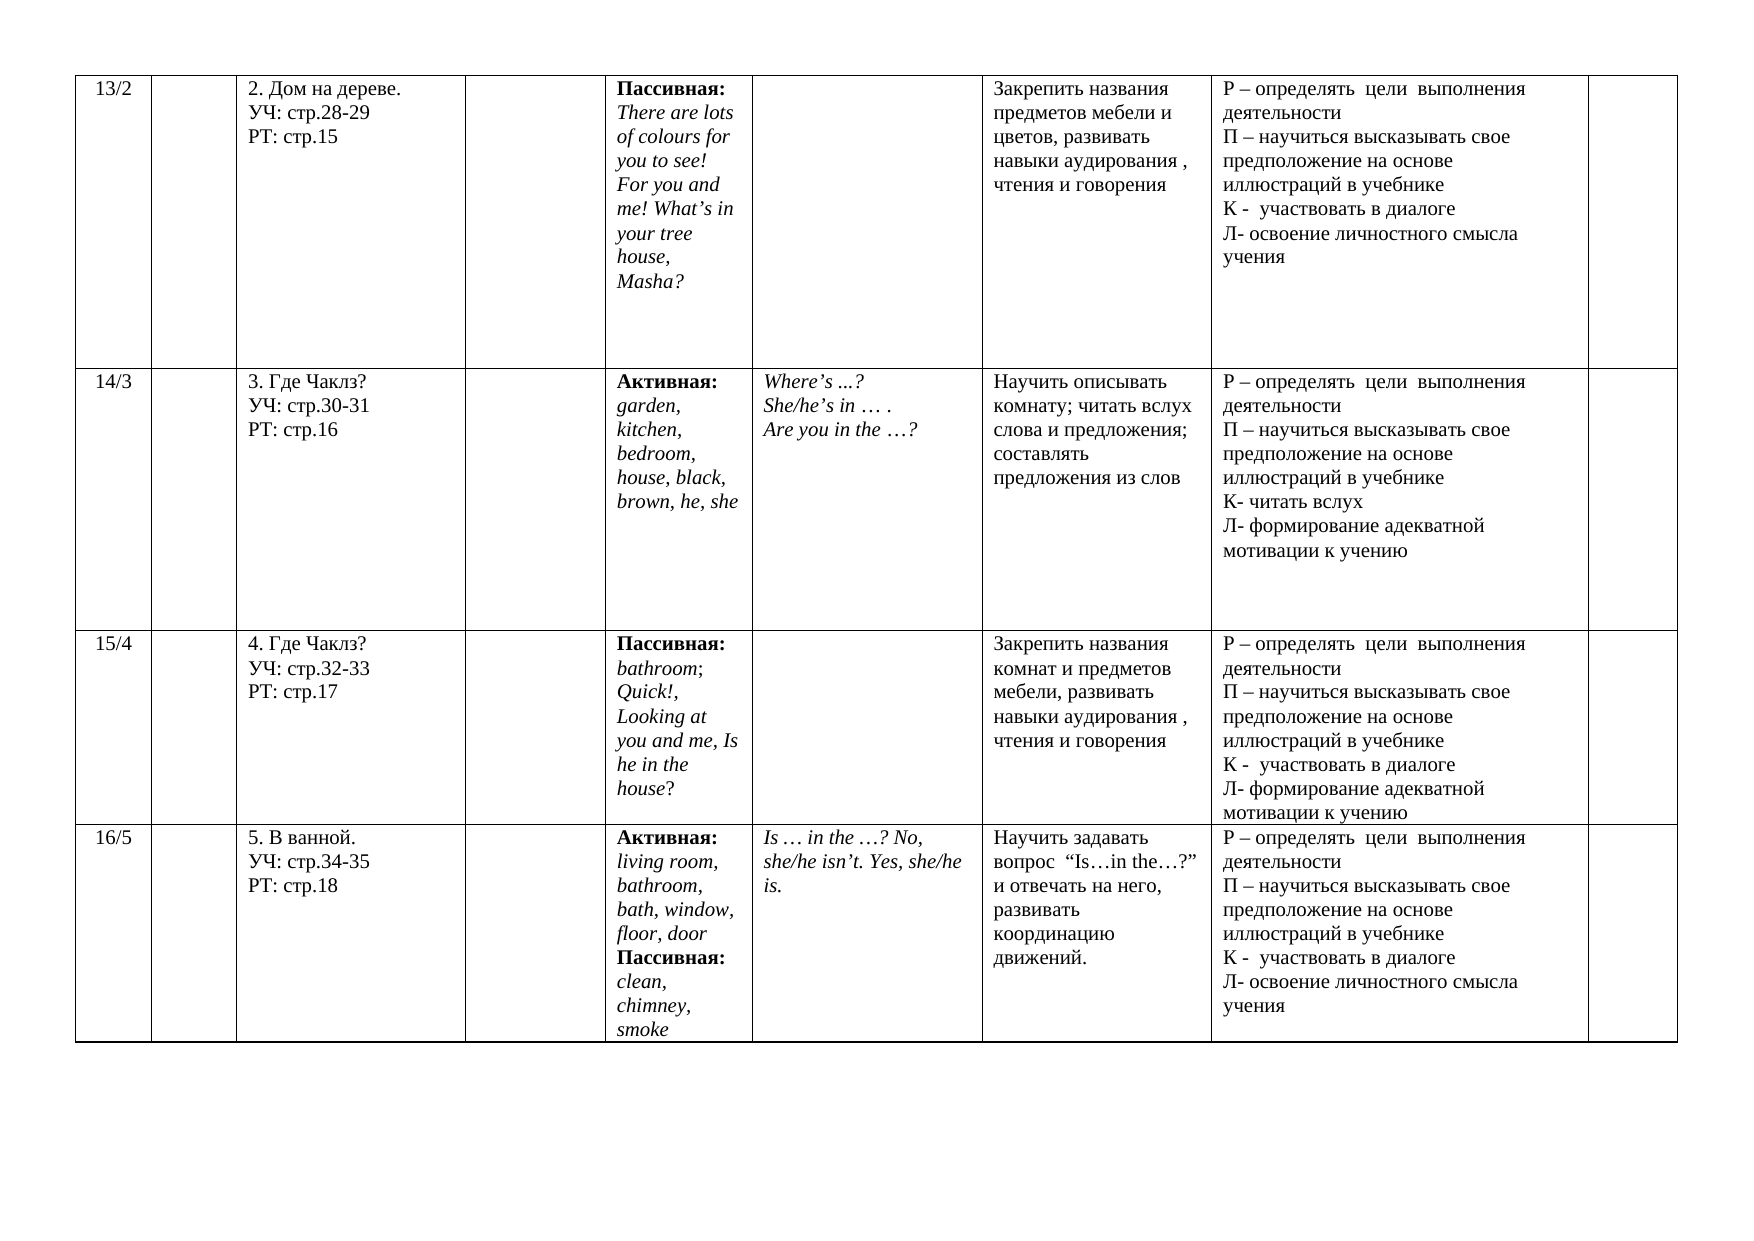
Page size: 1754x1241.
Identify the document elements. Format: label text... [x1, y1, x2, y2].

table_cell [152, 369, 236, 630]
table_cell [1589, 825, 1677, 1041]
table_cell 14/3 [76, 369, 151, 630]
table_cell [466, 825, 605, 1041]
table_cell Р – определять цели выполнения деятельности П – научиться высказывать свое предположение на основе иллюстраций в учебнике К- читать вслух Л- формирование адекватной мотивации к учению [1212, 369, 1588, 630]
table_cell [152, 76, 236, 368]
table_cell Р – определять цели выполнения деятельности П – научиться высказывать свое предположение на основе иллюстраций в учебнике К - участвовать в диалоге Л- освоение личностного смысла учения [1212, 76, 1588, 368]
table_cell [466, 631, 605, 824]
table_cell Активная: garden, kitchen, bedroom, house, black, brown, he, she [606, 369, 752, 630]
table_cell Активная: living room, bathroom, bath, window, floor, door Пассивная: clean, chimney, smoke [606, 825, 752, 1041]
table_cell [1589, 76, 1677, 368]
table_cell [466, 76, 605, 368]
table_cell 16/5 [76, 825, 151, 1041]
table_cell Научить описывать комнату; читать вслух слова и предложения; составлять предложения из слов [983, 369, 1211, 630]
table_cell Пассивная: There are lots of colours for you to see! For you and me! What’s in your tree house, Masha? [606, 76, 752, 368]
table_cell Р – определять цели выполнения деятельности П – научиться высказывать свое предположение на основе иллюстраций в учебнике К - участвовать в диалоге Л- освоение личностного смысла учения [1212, 825, 1588, 1041]
table_cell 5. В ванной. УЧ: стр.34-35 РТ: стр.18 [237, 825, 465, 1041]
table_cell Закрепить названия предметов мебели и цветов, развивать навыки аудирования , чтения и говорения [983, 76, 1211, 368]
table_cell 4. Где Чаклз? УЧ: стр.32-33 РТ: стр.17 [237, 631, 465, 824]
table_cell Пассивная: bathroom; Quick!, Looking at you and me, Is he in the house? [606, 631, 752, 824]
table_cell [1589, 631, 1677, 824]
table_cell [152, 825, 236, 1041]
table_cell [152, 631, 236, 824]
table_cell 13/2 [76, 76, 151, 368]
table_cell [753, 76, 982, 368]
table_cell Where’s ...? She/he’s in … . Are you in the …? [753, 369, 982, 630]
table_cell Is … in the …? No, she/he isn’t. Yes, she/he is. [753, 825, 982, 1041]
table_cell [1589, 369, 1677, 630]
table_cell [466, 369, 605, 630]
table_cell Р – определять цели выполнения деятельности П – научиться высказывать свое предположение на основе иллюстраций в учебнике К - участвовать в диалоге Л- формирование адекватной мотивации к учению [1212, 631, 1588, 824]
table_cell 3. Где Чаклз? УЧ: стр.30-31 РТ: стр.16 [237, 369, 465, 630]
table_cell 2. Дом на дереве. УЧ: стр.28-29 РТ: стр.15 [237, 76, 465, 368]
table_cell [753, 631, 982, 824]
table_cell Научить задавать вопрос “Is…in the…?” и отвечать на него, развивать координацию движений. [983, 825, 1211, 1041]
table_cell 15/4 [76, 631, 151, 824]
table_cell Закрепить названия комнат и предметов мебели, развивать навыки аудирования , чтения и говорения [983, 631, 1211, 824]
